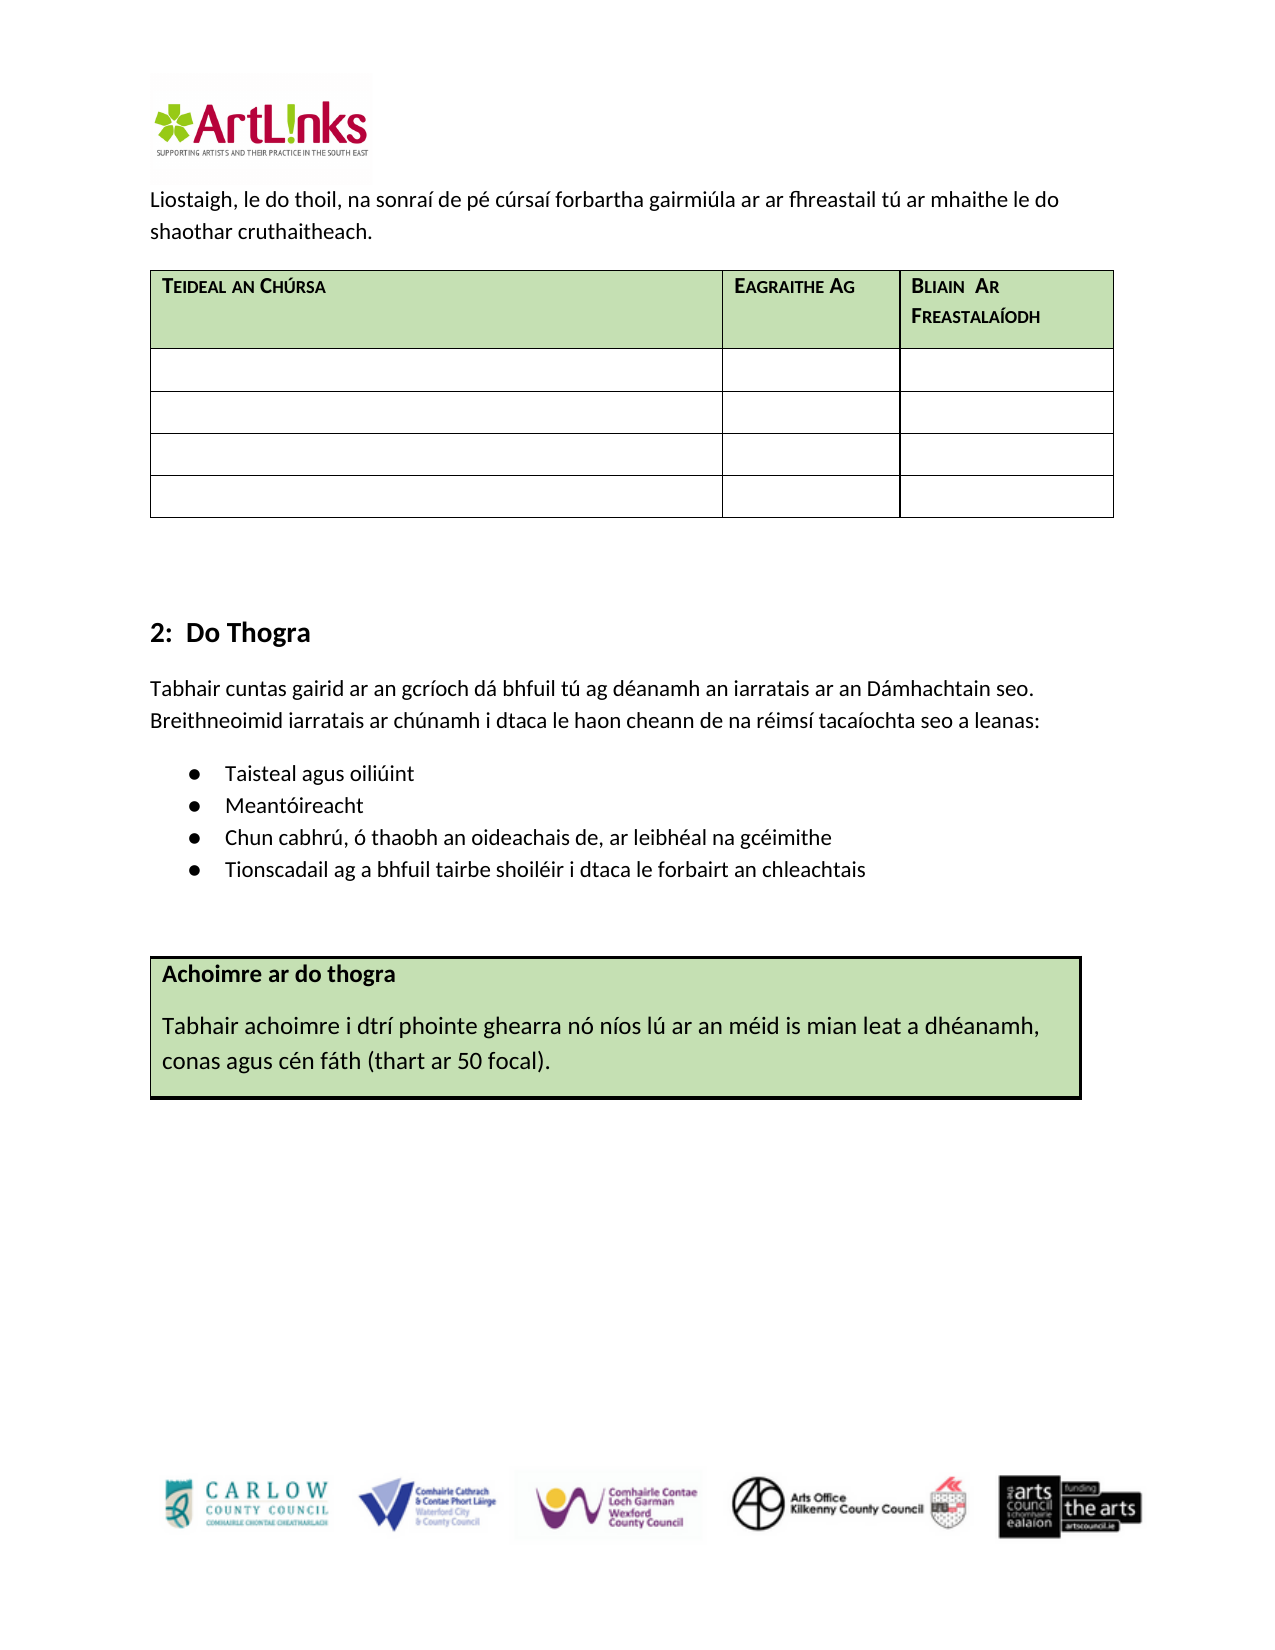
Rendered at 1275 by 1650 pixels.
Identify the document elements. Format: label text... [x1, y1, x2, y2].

table_cell [723, 434, 899, 475]
table_cell [901, 434, 1113, 475]
picture [150, 1431, 1167, 1577]
table_cell [901, 349, 1113, 391]
table_cell [901, 476, 1113, 517]
table_cell [723, 392, 899, 433]
table_cell [151, 434, 722, 475]
list Chun cabhrú, ó thaobh an oideachais de, ar leibhéal na gcéimithe [187, 823, 1125, 851]
table_cell [723, 476, 899, 517]
table_cell [151, 392, 722, 433]
picture [150, 73, 373, 185]
table_header Eagraithe Ag [723, 271, 899, 348]
list Meantóireacht [187, 791, 1125, 819]
list Taisteal agus oiliúint [187, 759, 1125, 787]
table_header Teideal an Chúrsa [151, 271, 722, 348]
table_cell [901, 392, 1113, 433]
list Tionscadail ag a bhfuil tairbe shoiléir i dtaca le forbairt an chleachtais [187, 856, 1125, 884]
table_header Achoimre ar do thogra Tabhair achoimre i dtrí phointe ghearra nó níos lú ar an méid is mian leat a dhéanamh, conas agus cén fáth (thart ar 50 focal). [151, 959, 1079, 1096]
text Tabhair cuntas gairid ar an gcríoch dá bhfuil tú ag déanamh an iarratais ar an Dámhachtain seo. Breithneoimid iarratais ar chúnamh i dtaca le haon cheann de na réimsí tacaíochta seo a leanas: [150, 674, 1125, 734]
table_header Bliain Ar Freastalaíodh [901, 271, 1113, 348]
table_cell [723, 349, 899, 391]
table_cell [151, 349, 722, 391]
text 2: Do Thogra [150, 614, 1125, 650]
table_cell [151, 476, 722, 517]
text Liostaigh, le do thoil, na sonraí de pé cúrsaí forbartha gairmiúla ar ar fhreastail tú ar mhaithe le do shaothar cruthaitheach. [150, 185, 1125, 245]
